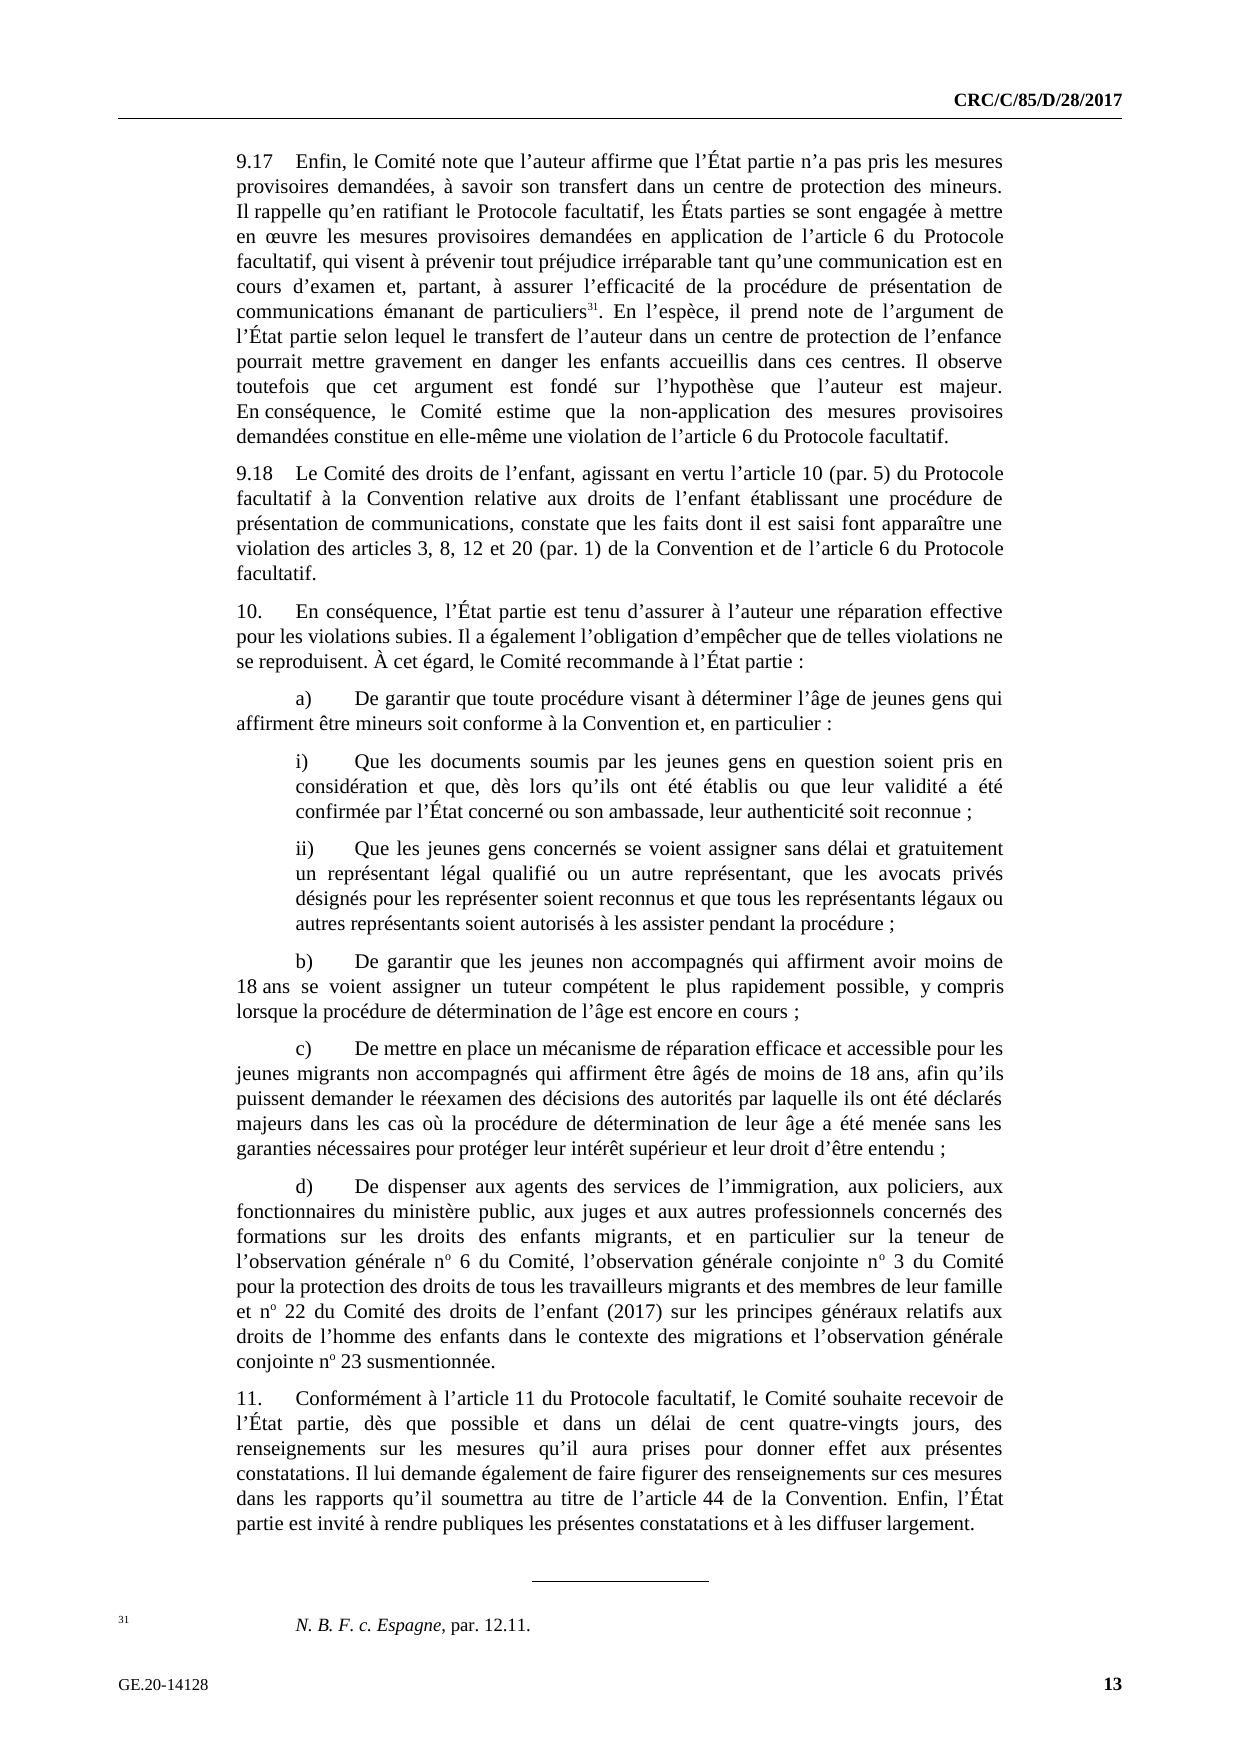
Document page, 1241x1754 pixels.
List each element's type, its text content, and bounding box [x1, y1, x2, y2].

text c) De mettre en place un mécanisme de réparation efficace et accessible pour les jeunes migrants non accompagnés qui affirment être âgés de moins de 18 ans, afin qu’ils puissent demander le réexamen des décisions des autorités par laquelle ils ont été déclarés majeurs dans les cas où la procédure de détermination de leur âge a été menée sans les garanties nécessaires pour protéger leur intérêt supérieur et leur droit d’être entendu ; [236, 1035, 1004, 1160]
text 11. Conformément à l’article 11 du Protocole facultatif, le Comité souhaite recevoir de l’État partie, dès que possible et dans un délai de cent quatre-vingts jours, des renseignements sur les mesures qu’il aura prises pour donner effet aux présentes constatations. Il lui demande également de faire figurer des renseignements sur ces mesures dans les rapports qu’il soumettra au titre de l’article 44 de la Convention. Enfin, l’État partie est invité à rendre publiques les présentes constatations et à les diffuser largement. [236, 1385, 1004, 1535]
text i) Que les documents soumis par les jeunes gens en question soient pris en considération et que, dès lors qu’ils ont été établis ou que leur validité a été confirmée par l’État concerné ou son ambassade, leur authenticité soit reconnue ; [295, 748, 1004, 823]
text ii) Que les jeunes gens concernés se voient assigner sans délai et gratuitement un représentant légal qualifié ou un autre représentant, que les avocats privés désignés pour les représenter soient reconnus et que tous les représentants légaux ou autres représentants soient autorisés à les assister pendant la procédure ; [295, 835, 1004, 935]
text 9.18 Le Comité des droits de l’enfant, agissant en vertu l’article 10 (par. 5) du Protocole facultatif à la Convention relative aux droits de l’enfant établissant une procédure de présentation de communications, constate que les faits dont il est saisi font apparaître une violation des articles 3, 8, 12 et 20 (par. 1) de la Convention et de l’article 6 du Protocole facultatif. [236, 460, 1004, 585]
text d) De dispenser aux agents des services de l’immigration, aux policiers, aux fonctionnaires du ministère public, aux juges et aux autres professionnels concernés des formations sur les droits des enfants migrants, et en particulier sur la teneur de l’observation générale no 6 du Comité, l’observation générale conjointe no 3 du Comité pour la protection des droits de tous les travailleurs migrants et des membres de leur famille et no 22 du Comité des droits de l’enfant (2017) sur les principes généraux relatifs aux droits de l’homme des enfants dans le contexte des migrations et l’observation générale conjointe no 23 susmentionnée. [236, 1173, 1004, 1373]
text b) De garantir que les jeunes non accompagnés qui affirment avoir moins de 18 ans se voient assigner un tuteur compétent le plus rapidement possible, y compris lorsque la procédure de détermination de l’âge est encore en cours ; [236, 948, 1004, 1023]
text a) De garantir que toute procédure visant à déterminer l’âge de jeunes gens qui affirment être mineurs soit conforme à la Convention et, en particulier : [236, 685, 1004, 735]
text 9.17 Enfin, le Comité note que l’auteur affirme que l’État partie n’a pas pris les mesures provisoires demandées, à savoir son transfert dans un centre de protection des mineurs. Il rappelle qu’en ratifiant le Protocole facultatif, les États parties se sont engagée à mettre en œuvre les mesures provisoires demandées en application de l’article 6 du Protocole facultatif, qui visent à prévenir tout préjudice irréparable tant qu’une communication est en cours d’examen et, partant, à assurer l’efficacité de la procédure de présentation de communications émanant de particuliers. En l’espèce, il prend note de l’argument de l’État partie selon lequel le transfert de l’auteur dans un centre de protection de l’enfance pourrait mettre gravement en danger les enfants accueillis dans ces centres. Il observe toutefois que cet argument est fondé sur l’hypothèse que l’auteur est majeur. En conséquence, le Comité estime que la non-application des mesures provisoires demandées constitue en elle-même une violation de l’article 6 du Protocole facultatif. [236, 148, 1004, 448]
text 10. En conséquence, l’État partie est tenu d’assurer à l’auteur une réparation effective pour les violations subies. Il a également l’obligation d’empêcher que de telles violations ne se reproduisent. À cet égard, le Comité recommande à l’État partie : [236, 598, 1004, 673]
